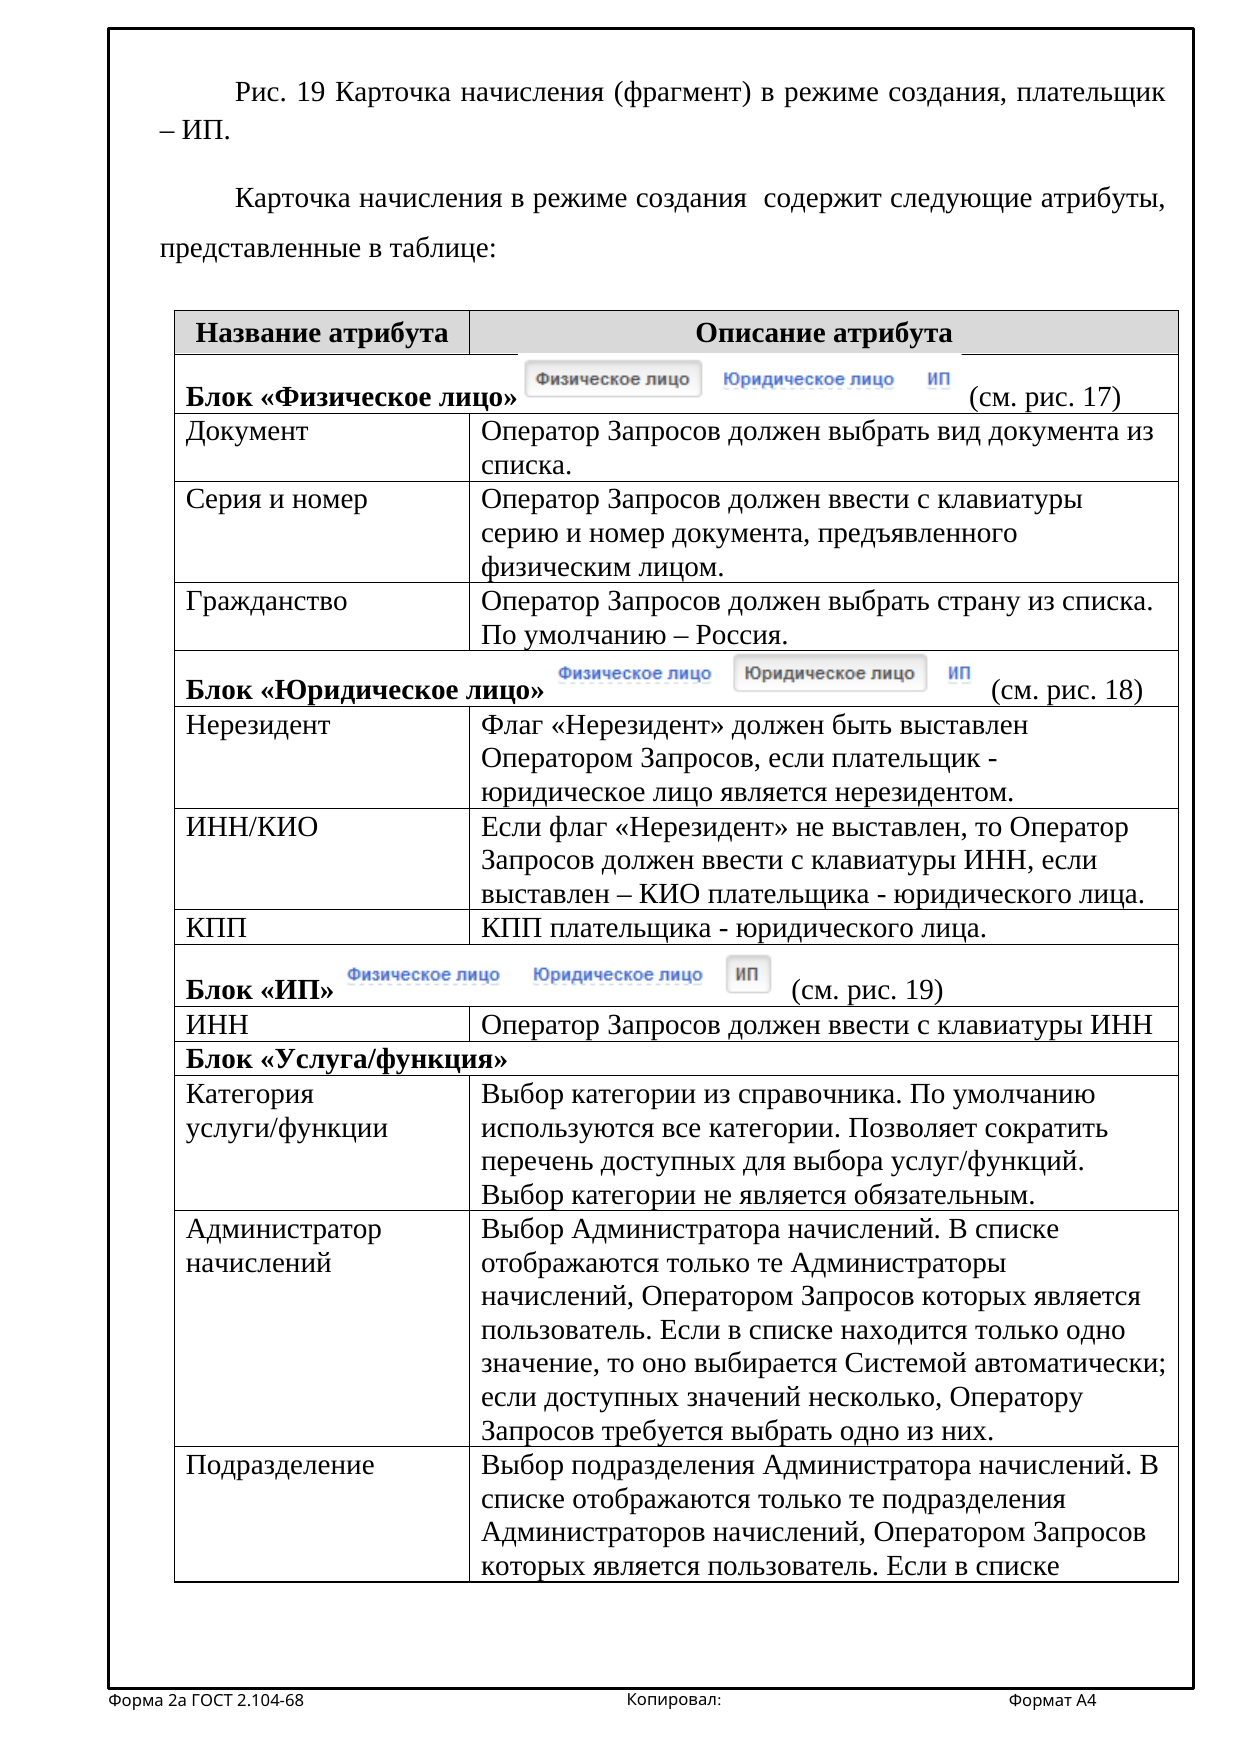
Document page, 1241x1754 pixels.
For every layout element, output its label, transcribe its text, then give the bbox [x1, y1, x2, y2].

table_cell Блок «Юридическое лицо» (см. рис. 18) [175, 651, 1178, 706]
table_cell Блок «Услуга/функция» [175, 1042, 1178, 1075]
table_cell Блок «Физическое лицо» (см. рис. 17) [175, 355, 1178, 412]
table_cell Флаг «Нерезидент» должен быть выставлен Оператором Запросов, если плательщик - юридическое лицо является нерезидентом. [470, 707, 1178, 808]
table_cell Нерезидент [175, 707, 469, 808]
table_cell Серия и номер [175, 482, 469, 582]
picture [552, 651, 984, 700]
table_cell Оператор Запросов должен ввести с клавиатуры серию и номер документа, предъявленного физическим лицом. [470, 482, 1178, 582]
table_cell Если флаг «Нерезидент» не выставлен, то Оператор Запросов должен ввести с клавиатуры ИНН, если выставлен – КИО плательщика - юридического лица. [470, 809, 1178, 909]
table_cell Оператор Запросов должен выбрать вид документа из списка. [470, 414, 1178, 481]
picture [517, 354, 962, 407]
table_cell КПП [175, 910, 469, 944]
picture [341, 945, 784, 1000]
table_cell Администратор начислений [175, 1211, 469, 1446]
table_cell Подразделение [175, 1447, 469, 1581]
table_cell Выбор Администратора начислений. В списке отображаются только те Администраторы начислений, Оператором Запросов которых является пользователь. Если в списке находится только одно значение, то оно выбирается Системой автоматически; если доступных значений несколько, Оператору Запросов требуется выбрать одно из них. [470, 1211, 1178, 1446]
table_cell Выбор категории из справочника. По умолчанию используются все категории. Позволяет сократить перечень доступных для выбора услуг/функций. Выбор категории не является обязательным. [470, 1076, 1178, 1210]
table_cell ИНН [175, 1007, 469, 1041]
table_cell Оператор Запросов должен выбрать страну из списка. По умолчанию – Россия. [470, 583, 1178, 650]
table_cell КПП плательщика - юридического лица. [470, 910, 1178, 944]
table_cell Блок «ИП» (см. рис. 19) [175, 945, 1178, 1006]
table_header Описание атрибута [470, 311, 1178, 353]
table_cell Категория услуги/функции [175, 1076, 469, 1210]
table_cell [470, 1447, 1178, 1581]
table_cell Оператор Запросов должен ввести с клавиатуры ИНН [470, 1007, 1178, 1041]
table_header Название атрибута [175, 311, 469, 353]
table_cell Гражданство [175, 583, 469, 650]
table_cell Документ [175, 414, 469, 481]
table_cell ИНН/КИО [175, 809, 469, 909]
text Карточка начисления в режиме создания содержит следующие атрибуты, представленные в таблице: [159, 180, 1166, 264]
text Рис. 19 Карточка начисления (фрагмент) в режиме создания, плательщик – ИП. [159, 74, 1166, 146]
